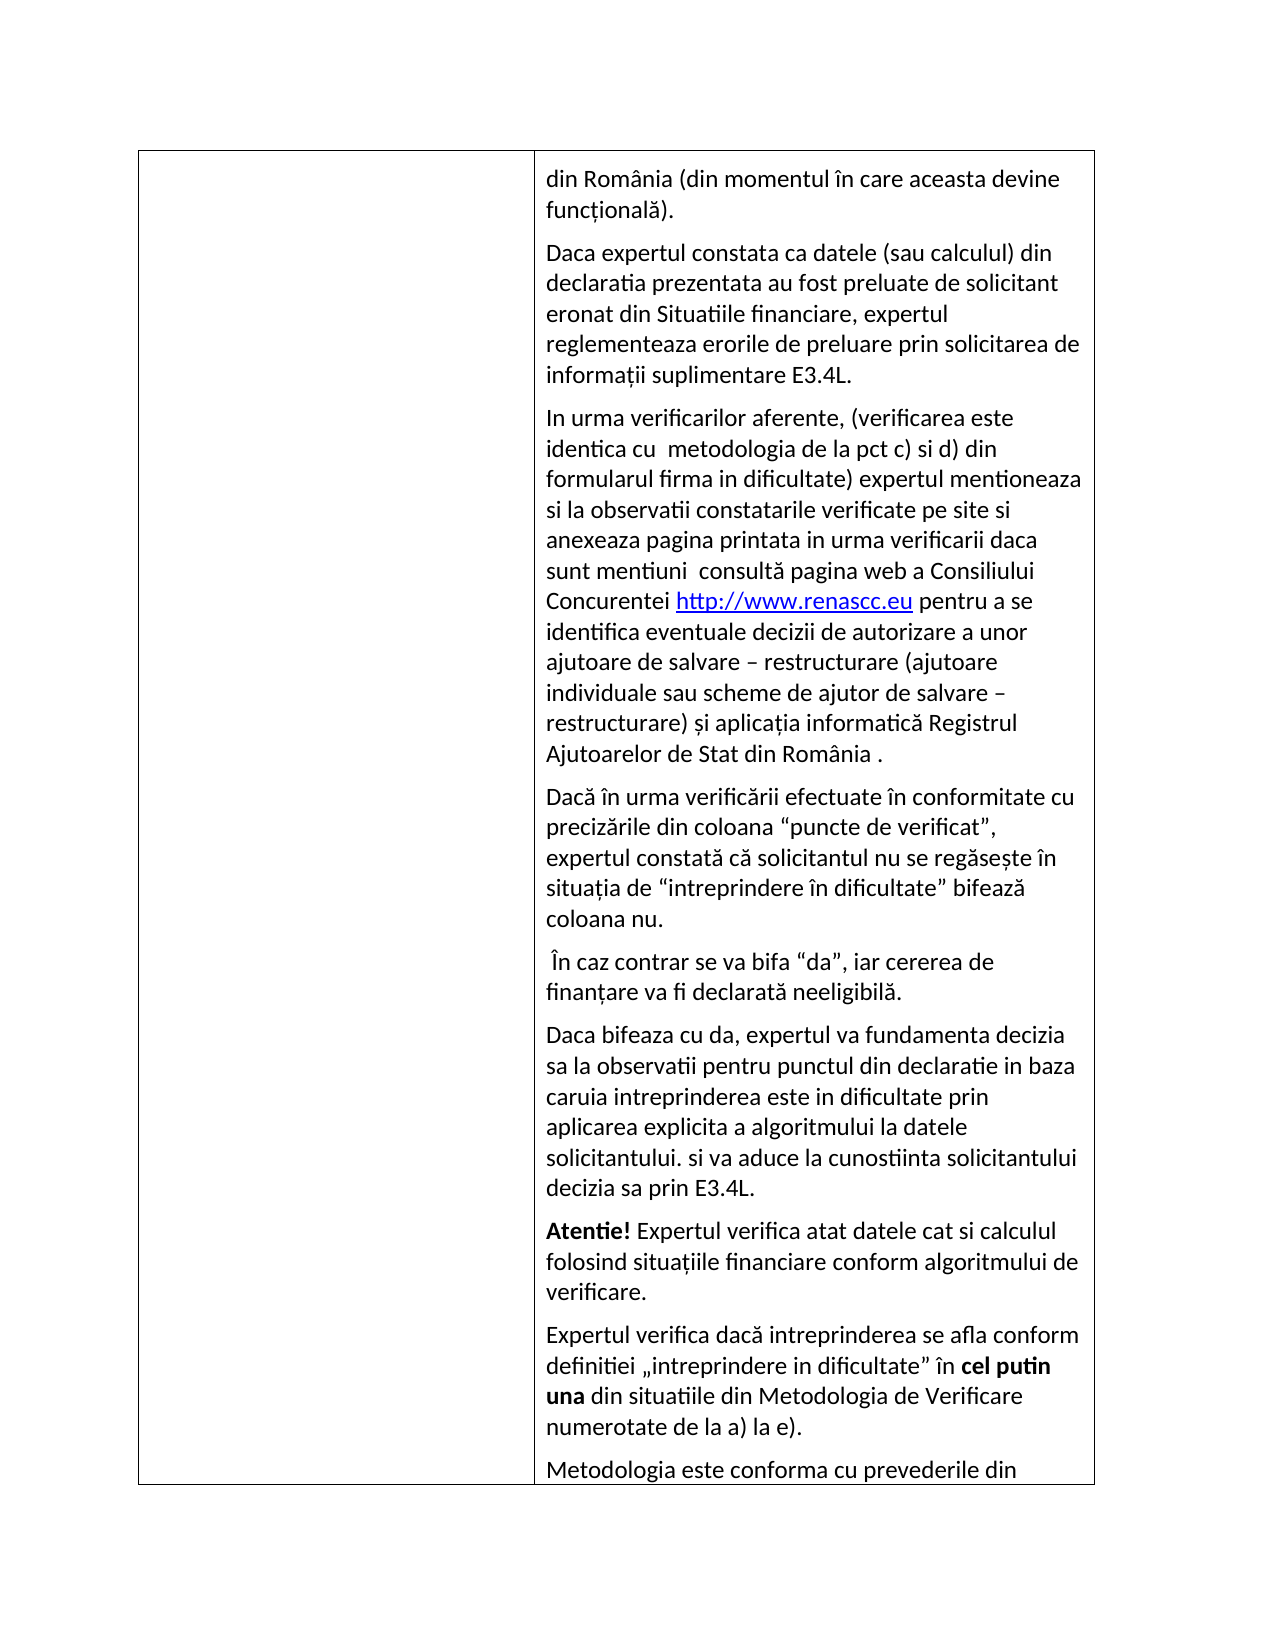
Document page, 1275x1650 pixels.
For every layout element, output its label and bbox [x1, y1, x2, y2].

table_cell [139, 151, 534, 1484]
table_cell [535, 151, 1094, 1484]
